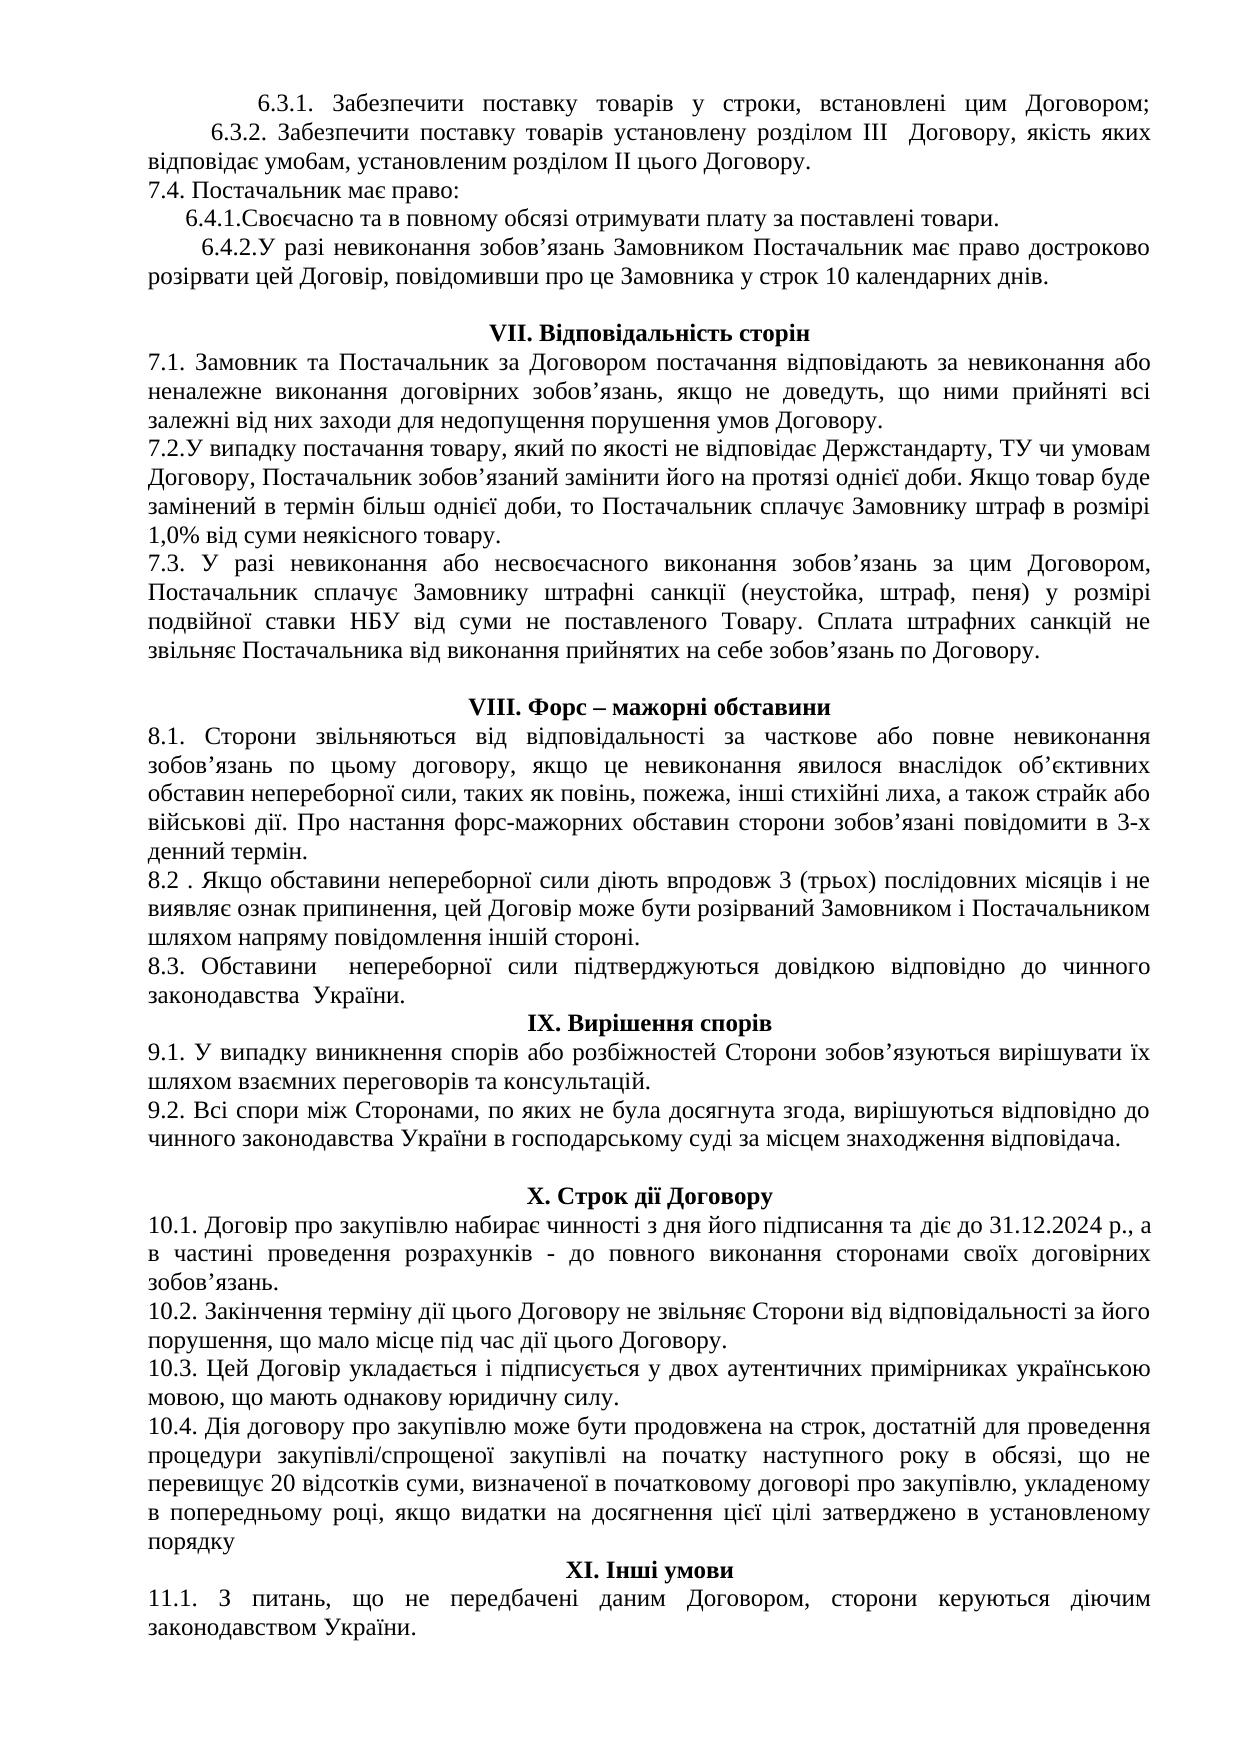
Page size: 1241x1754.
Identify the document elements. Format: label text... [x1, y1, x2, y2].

text VIIІ. Форс – мажорні обставини [148, 692, 1152, 721]
text 9.1. У випадку виникнення спорів або розбіжностей Сторони зобов’язуються вирішувати їх шляхом взаємних переговорів та консультацій. [148, 1037, 1152, 1095]
text 7.1. Замовник та Постачальник за Договором постачання відповідають за невиконання або неналежне виконання договірних зобов’язань, якщо не доведуть, що ними прийняті всі залежні від них заходи для недопущення порушення умов Договору. [148, 347, 1152, 433]
text 6.3.1. Забезпечити поставку товарів у строки, встановлені цим Договором; 6.3.2. Забезпечити поставку товарів установлену розділом ІІІ Договору, якість яких відповідає умо6ам, установленим розділом II цього Договору. [148, 88, 1152, 175]
text 6.4.2.У разі невиконання зобов’язань Замовником Постачальник має право достроково розірвати цей Договір, повідомивши про це Замовника у строк 10 календарних днів. [148, 232, 1152, 290]
text 8.1. Сторони звільняються від відповідальності за часткове або повне невиконання зобов’язань по цьому договору, якщо це невиконання явилося внаслідок об’єктивних обставин непереборної сили, таких як повінь, пожежа, інші стихійні лиха, а також страйк або військові дії. Про настання форс-мажорних обставин сторони зобов’язані повідомити в 3-х денний термін. [148, 721, 1152, 865]
text 10.3. Цей Договір укладається і підписується у двох аутентичних примірниках українською мовою, що мають однакову юридичну силу. [148, 1353, 1152, 1411]
text XI. Інші умови [148, 1555, 1152, 1583]
text 7.3. У разі невиконання або несвоєчасного виконання зобов’язань за цим Договором, Постачальник сплачує Замовнику штрафні санкції (неустойка, штраф, пеня) у розмірі подвійної ставки НБУ від суми не поставленого Товару. Сплата штрафних санкцій не звільняє Постачальника від виконання прийнятих на себе зобов’язань по Договору. [148, 548, 1152, 663]
text VII. Відповідальність сторін [148, 318, 1152, 347]
text 8.3. Обставини непереборної сили підтверджуються довідкою відповідно до чинного законодавства України. [148, 951, 1152, 1008]
text 10.4. Дія договору про закупівлю може бути продовжена на строк, достатній для проведення процедури закупівлі/спрощеної закупівлі на початку наступного року в обсязі, що не перевищує 20 відсотків суми, визначеної в початковому договорі про закупівлю, укладеному в попередньому році, якщо видатки на досягнення цієї цілі затверджено в установленому порядку [148, 1411, 1152, 1555]
text 11.1. З питань, що не передбачені даним Договором, сторони керуються діючим законодавством України. [148, 1583, 1152, 1641]
text 6.4.1.Своєчасно та в повному обсязі отримувати плату за поставлені товари. [148, 203, 1152, 232]
text 10.2. Закінчення терміну дії цього Договору не звільняє Сторони від відповідальності за його порушення, що мало місце під час дії цього Договору. [148, 1296, 1152, 1353]
text 7.2.У випадку постачання товару, який по якості не відповідає Держстандарту, ТУ чи умовам Договору, Постачальник зобов’язаний замінити його на протязі однієї доби. Якщо товар буде замінений в термін більш однієї доби, то Постачальник сплачує Замовнику штраф в розмірі 1,0% від суми неякісного товару. [148, 433, 1152, 548]
text 10.1. Договір про закупівлю набирає чинності з дня його підписання та діє до 31.12.2024 р., а в частині проведення розрахунків - до повного виконання сторонами своїх договірних зобов’язань. [148, 1210, 1152, 1296]
text 9.2. Всі спори між Сторонами, по яких не була досягнута згода, вирішуються відповідно до чинного законодавства України в господарському суді за місцем знаходження відповідача. [148, 1095, 1152, 1152]
text ІX. Вирішення спорів [148, 1008, 1152, 1037]
text 8.2 . Якщо обставини непереборної сили діють впродовж 3 (трьох) послідовних місяців і не виявляє ознак припинення, цей Договір може бути розірваний Замовником і Постачальником шляхом напряму повідомлення іншій стороні. [148, 865, 1152, 951]
text 7.4. Постачальник має право: [148, 175, 1152, 203]
text X. Строк дії Договору [148, 1181, 1152, 1210]
